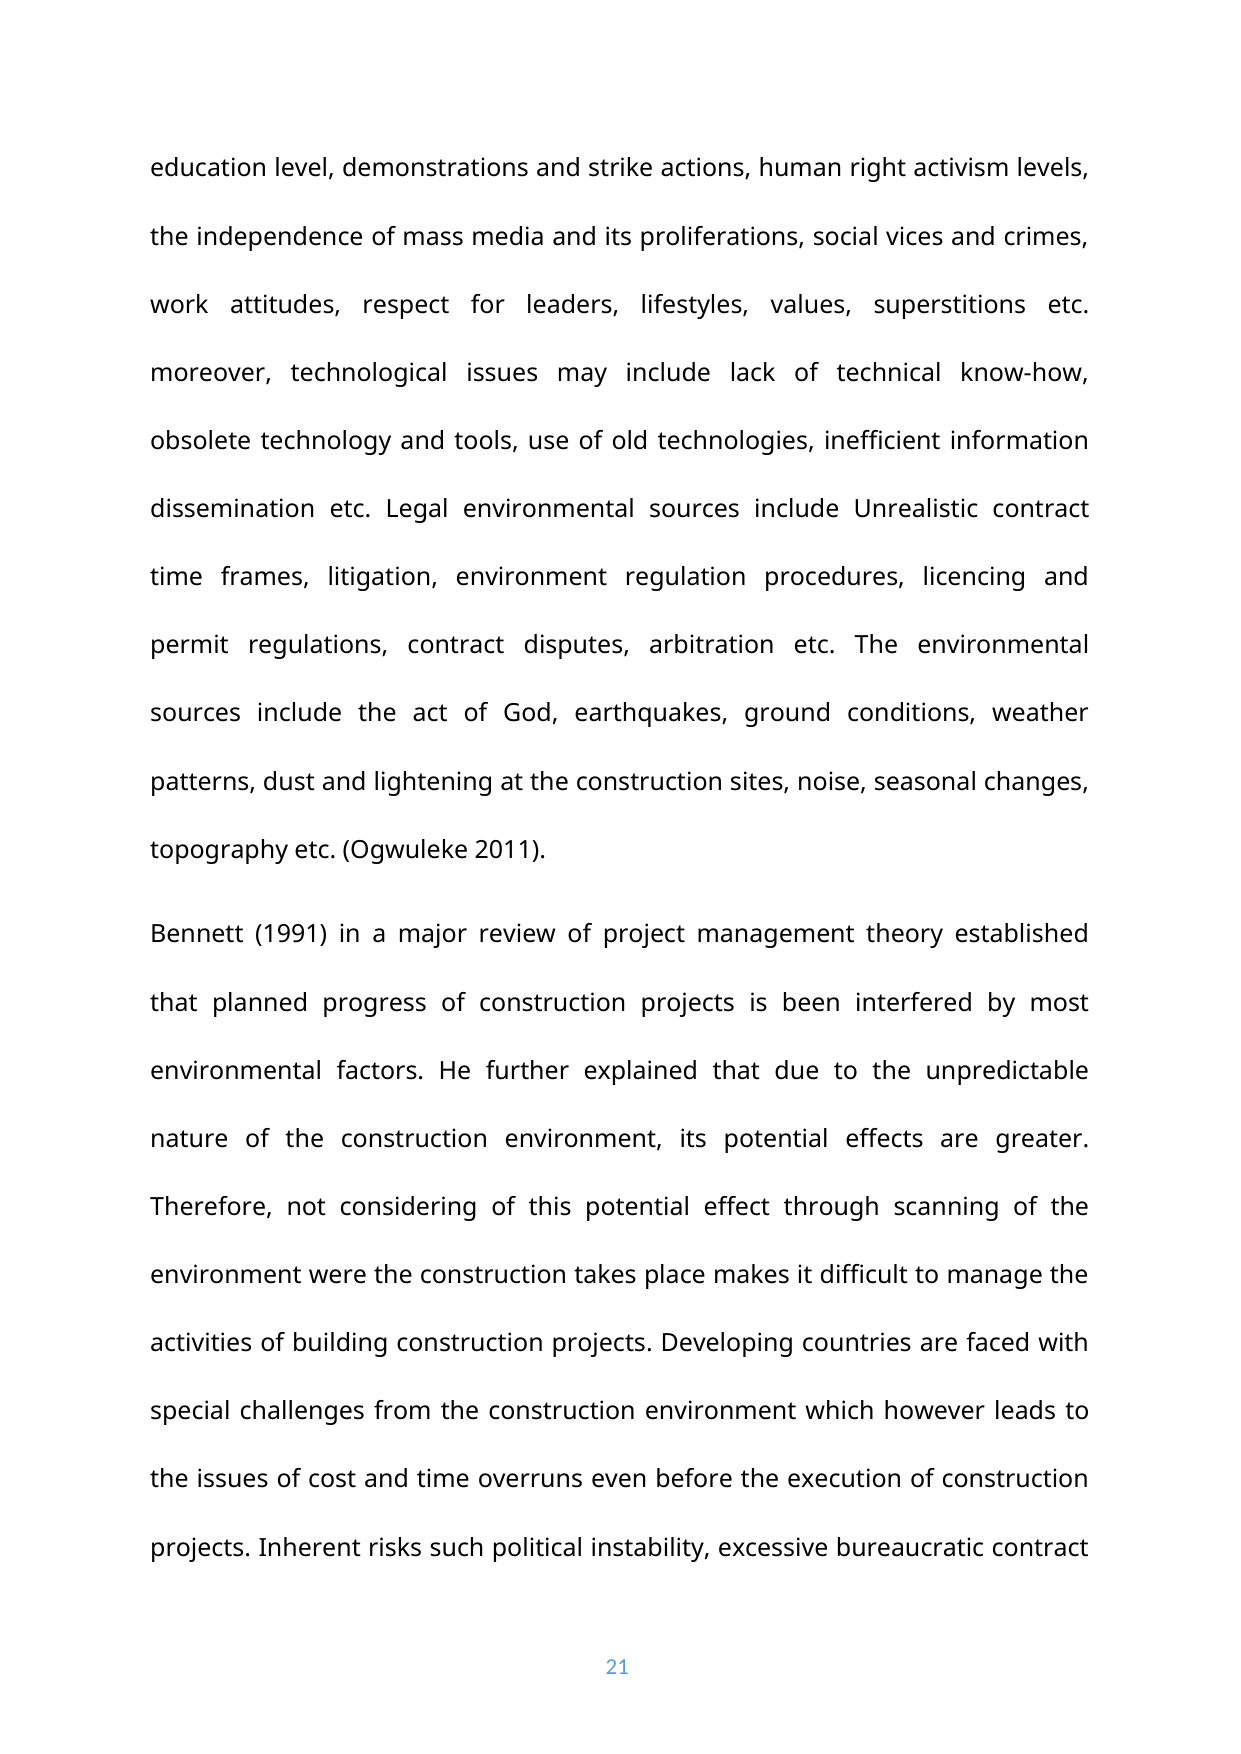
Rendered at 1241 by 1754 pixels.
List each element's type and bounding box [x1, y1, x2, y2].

text [150, 916, 1090, 1563]
text [150, 150, 1090, 865]
